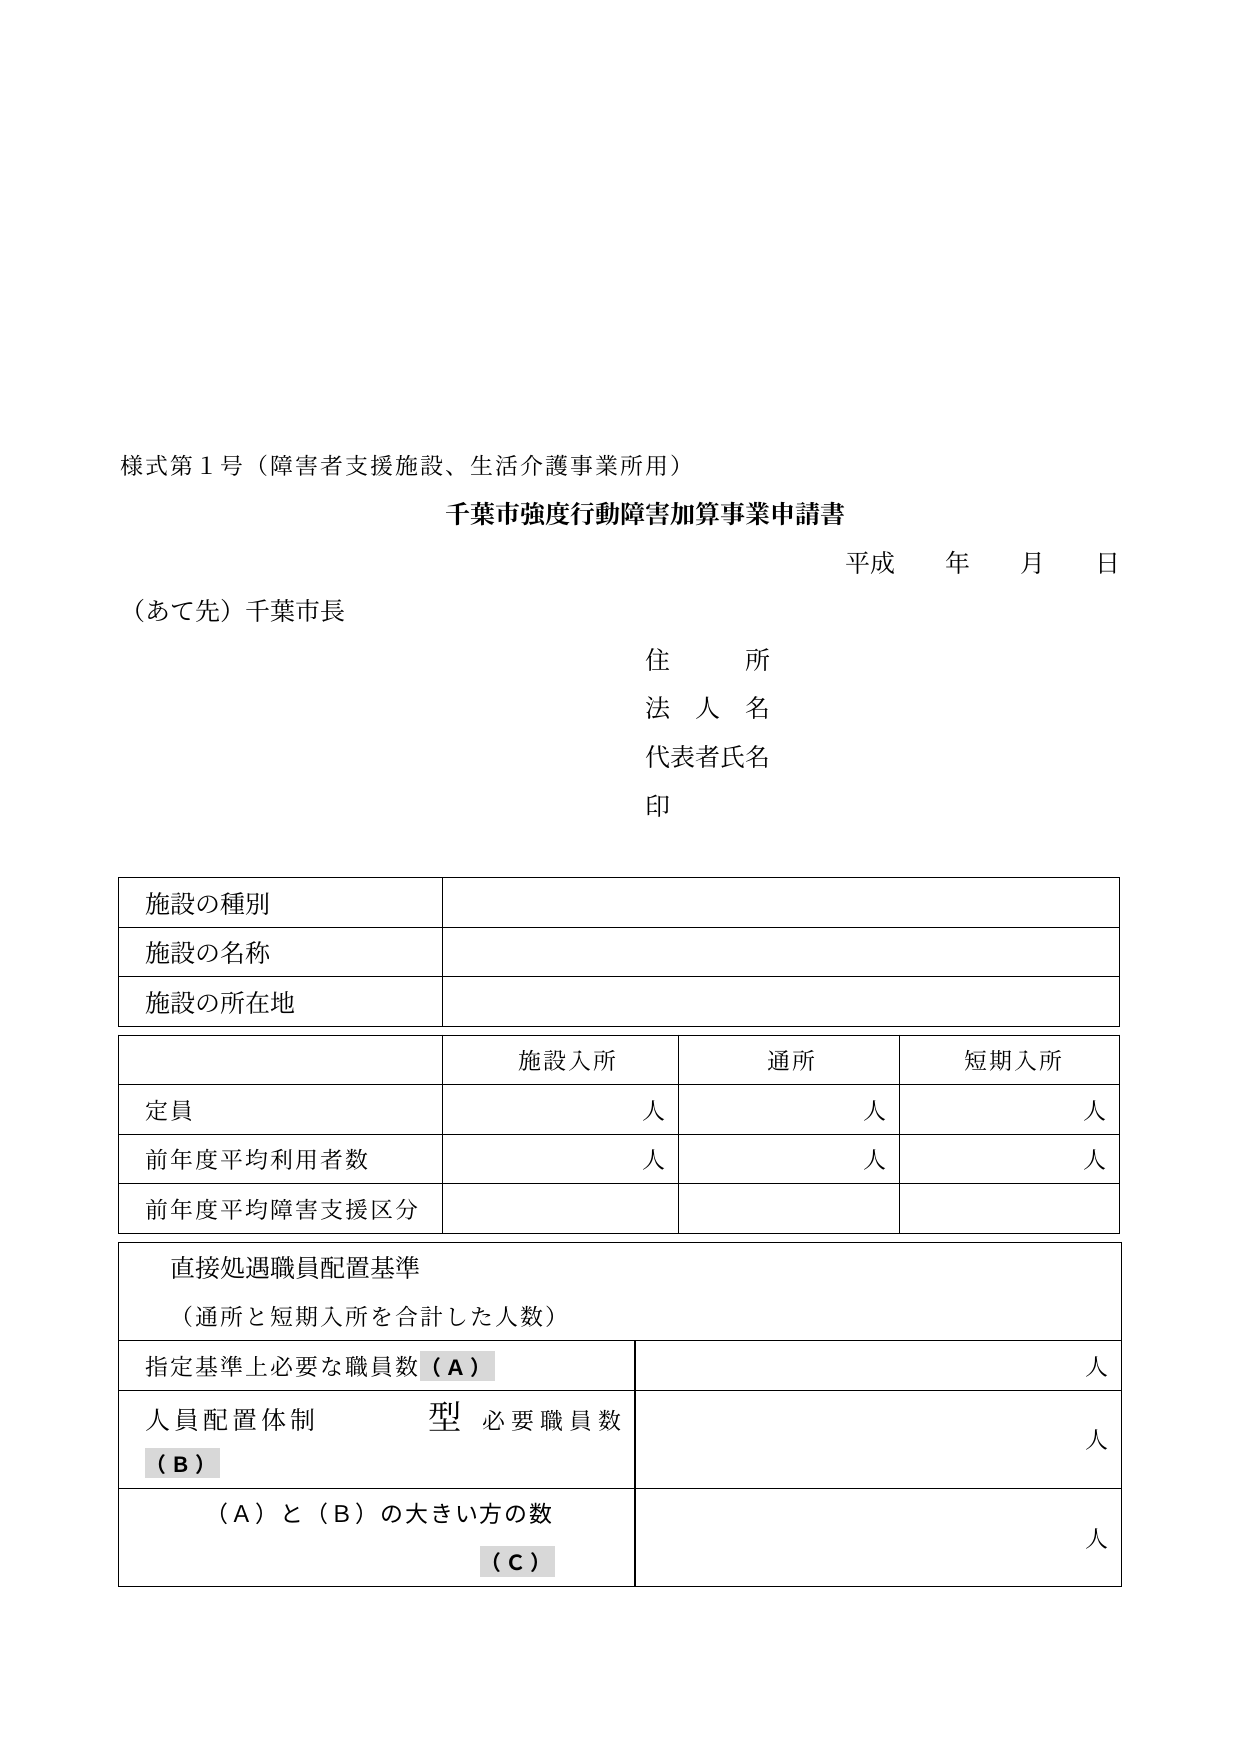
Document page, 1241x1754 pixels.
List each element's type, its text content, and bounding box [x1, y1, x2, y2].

text 千葉市強度行動障害加算事業申請書 [120, 489, 1120, 537]
text 平成 年 月 日 [120, 537, 1120, 586]
text （あて先）千葉市長 [120, 586, 1120, 634]
table_cell [119, 1036, 442, 1084]
table_cell 人 [636, 1341, 1121, 1389]
table_cell [678, 1027, 883, 1034]
table_cell 人 [636, 1489, 1121, 1586]
table_cell [443, 1184, 678, 1233]
text 様式第１号（障害者支援施設、生活介護事業所用） [120, 440, 1120, 489]
table_cell [942, 1587, 1119, 1594]
table_cell 直接処遇職員配置基準 （通所と短期入所を合計した人数） [119, 1243, 1121, 1340]
table_cell （Ａ）と（Ｂ）の大きい方の数（Ｃ） [119, 1489, 634, 1586]
table_cell 前年度平均障害支援区分 [119, 1184, 442, 1233]
table_cell 指定基準上必要な職員数（Ａ） [119, 1341, 634, 1389]
table_cell [443, 928, 1119, 976]
table_cell 人 [636, 1391, 1121, 1488]
table_cell 施設の所在地 [119, 977, 442, 1026]
table_cell [443, 977, 1119, 1026]
table_cell [635, 1234, 678, 1242]
table_cell [679, 1184, 899, 1233]
table_cell 通所 [679, 1036, 899, 1084]
table_cell [119, 1027, 635, 1034]
table_cell [635, 1587, 942, 1594]
table_cell 施設入所 [443, 1036, 678, 1084]
text 法 人 名 [637, 683, 1120, 731]
table_cell [119, 1587, 635, 1594]
table_cell 人 [679, 1135, 899, 1183]
table_cell [635, 1027, 678, 1034]
table_cell [119, 1234, 635, 1242]
table_header 施設の種別 [119, 878, 442, 927]
table_cell 人 [443, 1135, 678, 1183]
table_cell 短期入所 [900, 1036, 1119, 1084]
table_cell [883, 1234, 1119, 1242]
table_cell 人員配置体制 型必要職員数（Ｂ） [119, 1391, 634, 1488]
table_cell 人 [679, 1085, 899, 1134]
table_cell 人 [900, 1135, 1119, 1183]
table_header [443, 878, 1119, 927]
table_cell 施設の名称 [119, 928, 442, 976]
text 代表者氏名 印 [637, 731, 1120, 828]
table_cell 前年度平均利用者数 [119, 1135, 442, 1183]
table_cell [900, 1184, 1119, 1233]
table_cell 人 [900, 1085, 1119, 1134]
table_cell [678, 1234, 883, 1242]
text 住 所 [637, 634, 1120, 683]
table_cell 人 [443, 1085, 678, 1134]
table_cell [883, 1027, 1119, 1034]
table_cell 定員 [119, 1085, 442, 1134]
